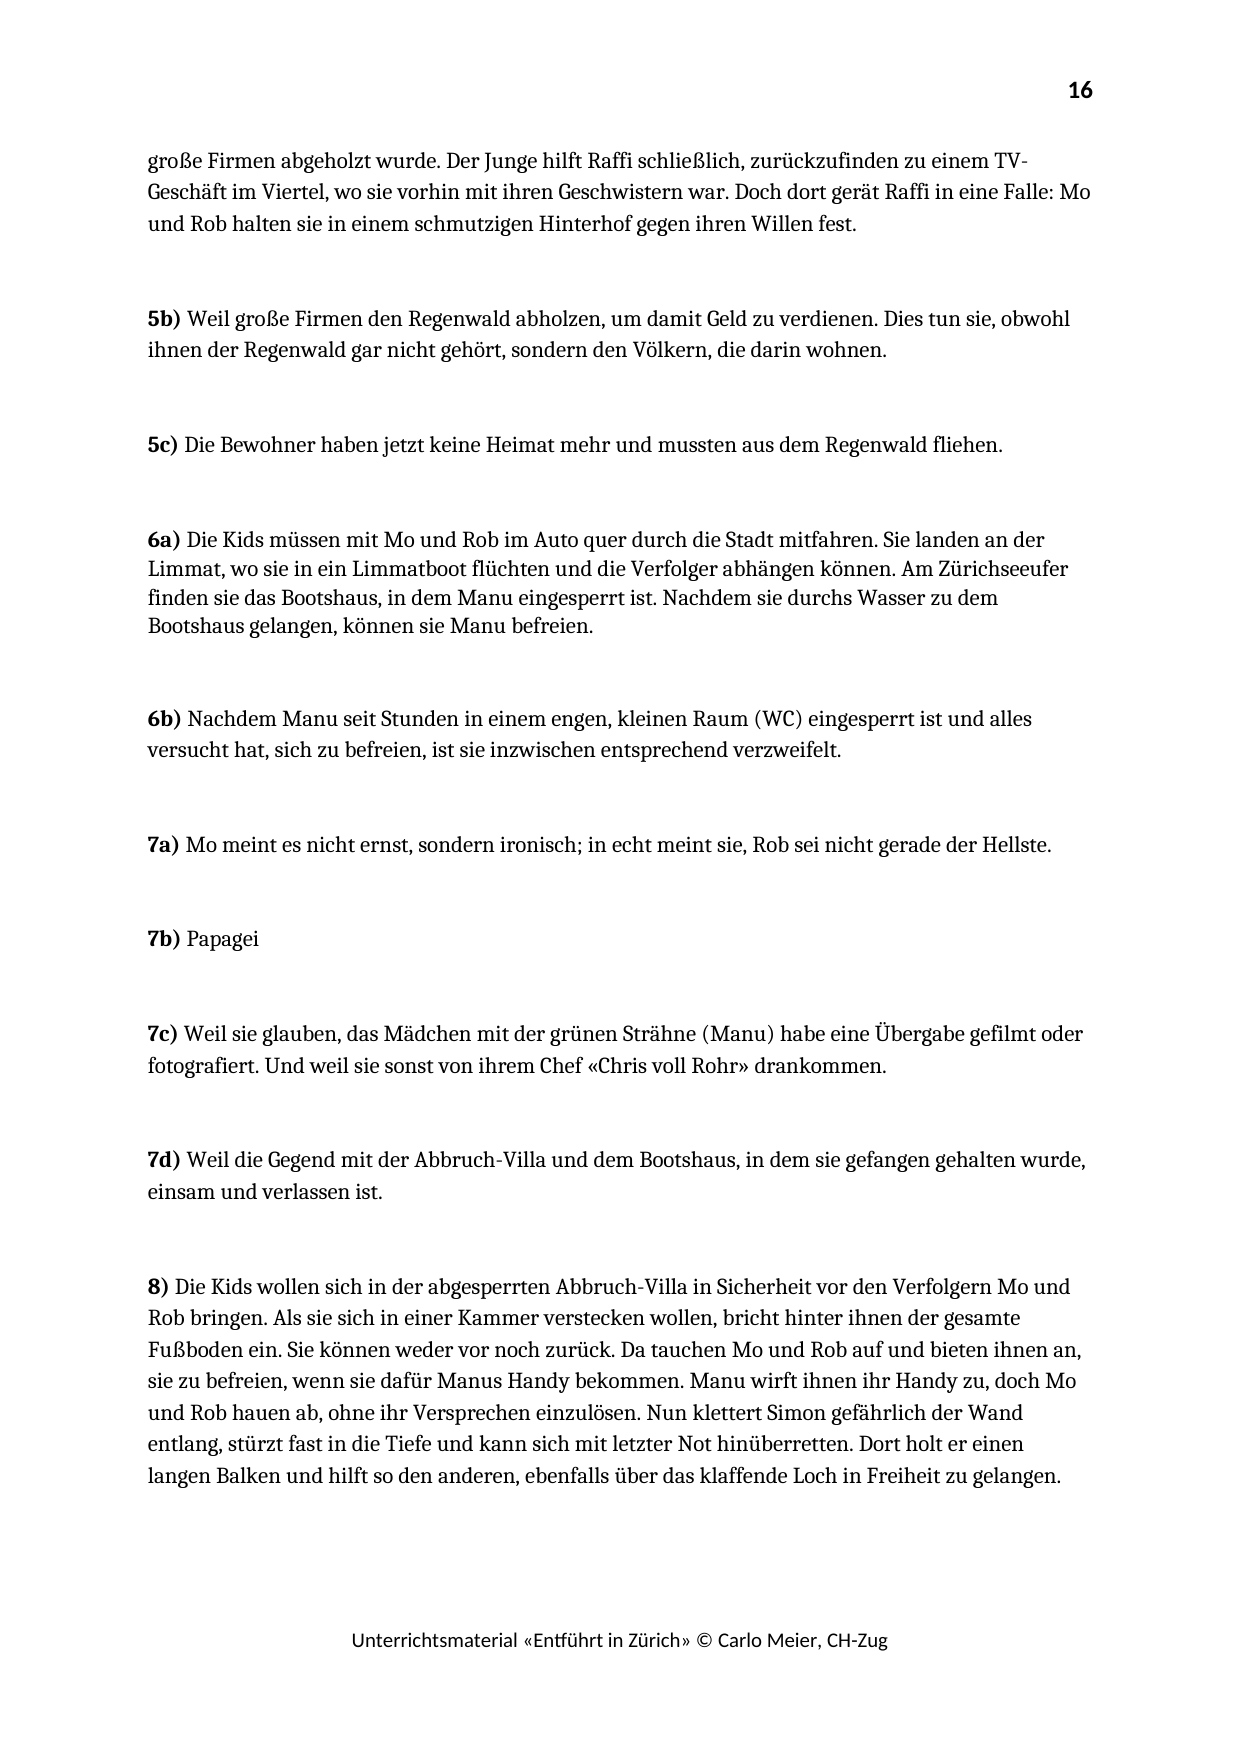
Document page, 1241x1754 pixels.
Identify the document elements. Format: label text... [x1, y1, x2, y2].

text 7a) Mo meint es nicht ernst, sondern ironisch; in echt meint sie, Rob sei nicht gerade der Hellste. [148, 832, 1093, 858]
text 6b) Nachdem Manu seit Stunden in einem engen, kleinen Raum (WC) eingesperrt ist und alles versucht hat, sich zu befreien, ist sie inzwischen entsprechend verzweifelt. [148, 705, 1093, 763]
text 7b) Papagei [148, 926, 1093, 953]
text 6a) Die Kids müssen mit Mo und Rob im Auto quer durch die Stadt mitfahren. Sie landen an der Limmat, wo sie in ein Limmatboot flüchten und die Verfolger abhängen können. Am Zürichseeufer finden sie das Bootshaus, in dem Manu eingesperrt ist. Nachdem sie durchs Wasser zu dem Bootshaus gelangen, können sie Manu befreien. [148, 526, 1093, 639]
text 7d) Weil die Gegend mit der Abbruch-Villa und dem Bootshaus, in dem sie gefangen gehalten wurde, einsam und verlassen ist. [148, 1147, 1093, 1205]
text 5b) Weil große Firmen den Regenwald abholzen, um damit Geld zu verdienen. Dies tun sie, obwohl ihnen der Regenwald gar nicht gehört, sondern den Völkern, die darin wohnen. [148, 305, 1093, 363]
text 8) Die Kids wollen sich in der abgesperrten Abbruch-Villa in Sicherheit vor den Verfolgern Mo und Rob bringen. Als sie sich in einer Kammer verstecken wollen, bricht hinter ihnen der gesamte Fußboden ein. Sie können weder vor noch zurück. Da tauchen Mo und Rob auf und bieten ihnen an, sie zu befreien, wenn sie dafür Manus Handy bekommen. Manu wirft ihnen ihr Handy zu, doch Mo und Rob hauen ab, ohne ihr Versprechen einzulösen. Nun klettert Simon gefährlich der Wand entlang, stürzt fast in die Tiefe und kann sich mit letzter Not hinüberretten. Dort holt er einen langen Balken und hilft so den anderen, ebenfalls über das klaffende Loch in Freiheit zu gelangen. [148, 1273, 1093, 1489]
text 7c) Weil sie glauben, das Mädchen mit der grünen Strähne (Manu) habe eine Übergabe gefilmt oder fotografiert. Und weil sie sonst von ihrem Chef «Chris voll Rohr» drankommen. [148, 1021, 1093, 1079]
text 5c) Die Bewohner haben jetzt keine Heimat mehr und mussten aus dem Regenwald fliehen. [148, 432, 1093, 458]
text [148, 148, 1093, 237]
